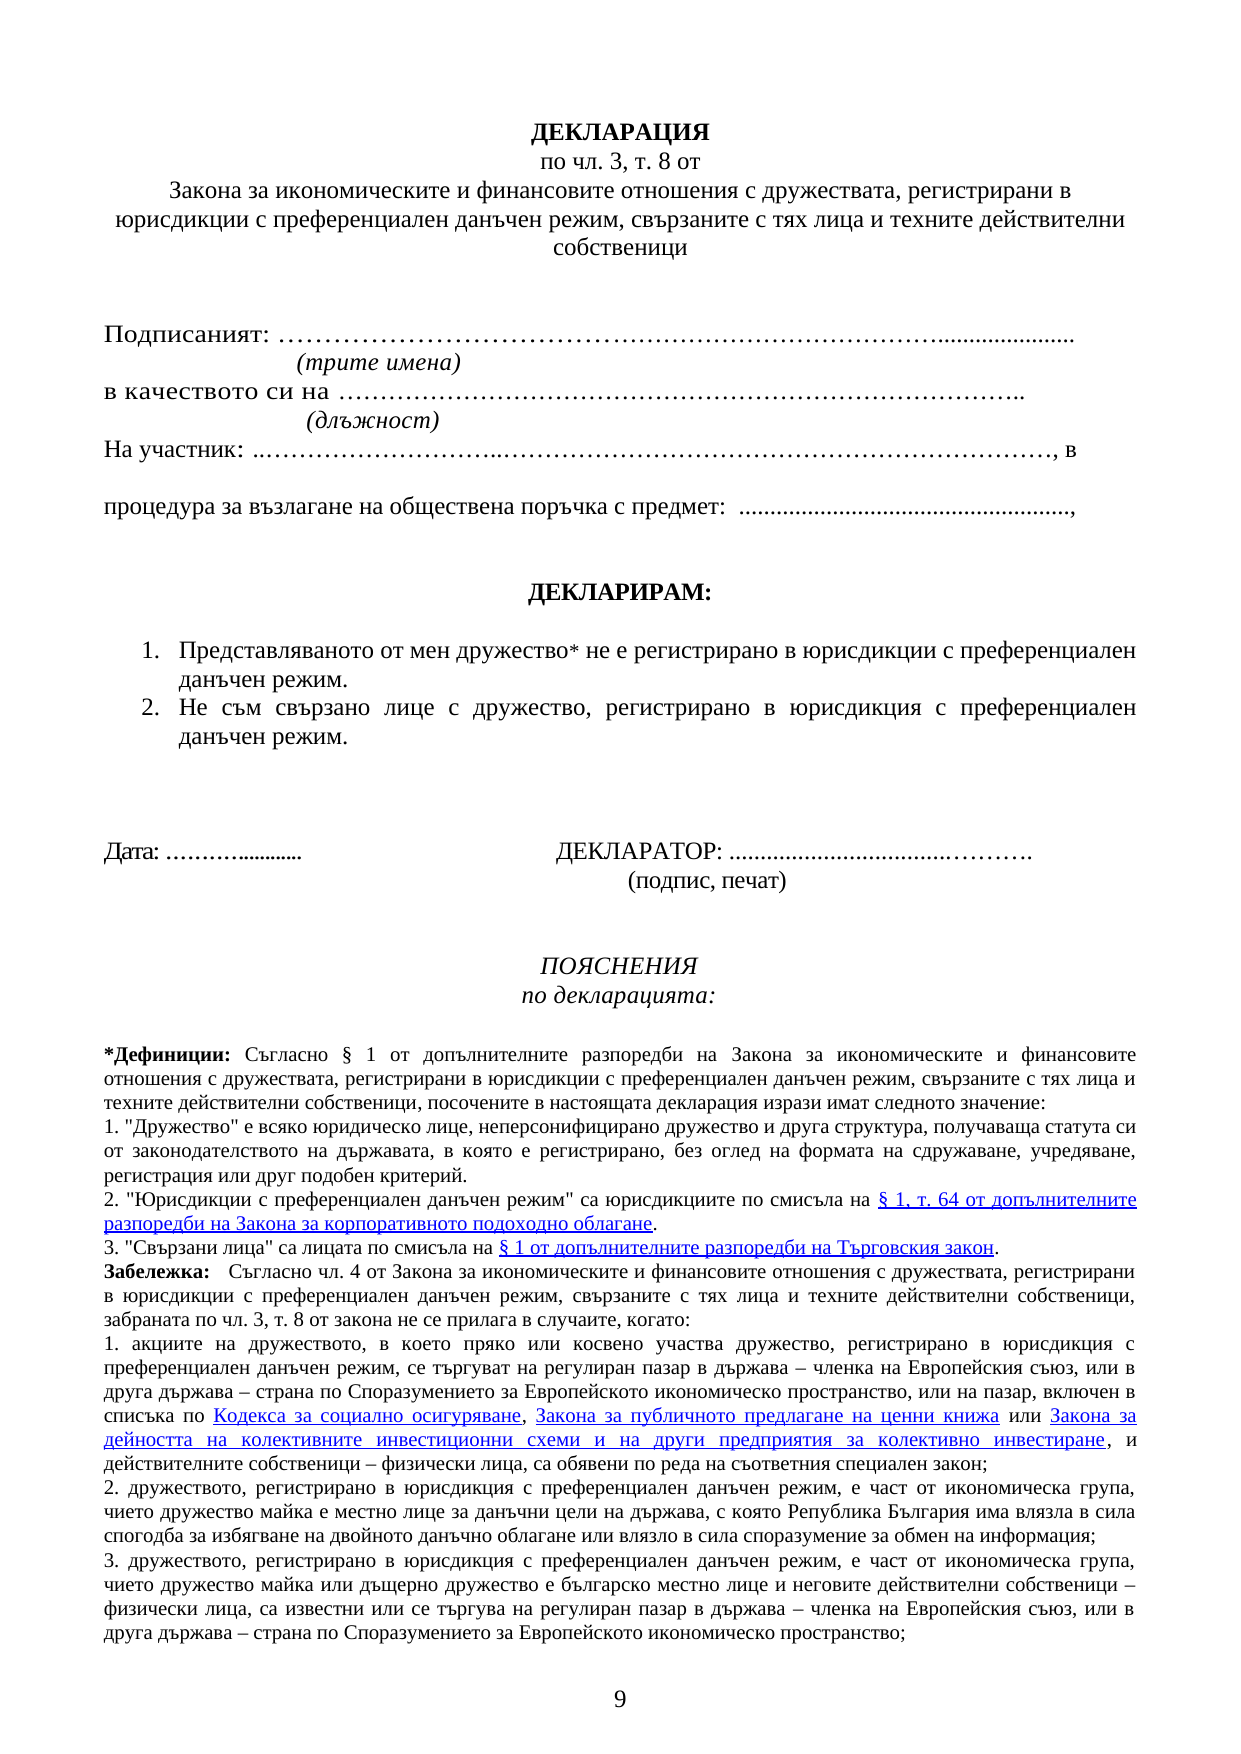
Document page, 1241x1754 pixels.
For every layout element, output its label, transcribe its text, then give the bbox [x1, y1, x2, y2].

text ПОЯСНЕНИЯ [103, 951, 1137, 980]
list Не съм свързано лице с дружество, регистрирано в юрисдикция с преференциален данъчен режим. [141, 692, 1137, 750]
text 3. "Свързани лица" са лицата по смисъла на § 1 от допълнителните разпоредби на Търговския закон. [103, 1235, 1137, 1259]
text 1. "Дружество" е всяко юридическо лице, неперсонифицирано дружество и друга структура, получаваща статута си от законодателството на държавата, в която е регистрирано, без оглед на формата на сдружаване, учредяване, регистрация или друг подобен критерий. [103, 1114, 1137, 1187]
text по декларацията: [103, 980, 1137, 1009]
text 2. "Юрисдикции с преференциален данъчен режим" са юрисдикциите по смисъла на § 1, т. 64 от допълнителните разпоредби на Закона за корпоративното подоходно облагане. [103, 1187, 1137, 1235]
list Представляваното от мен дружество* не е регистрирано в юрисдикции с преференциален данъчен режим. [141, 635, 1137, 692]
text 3. дружеството, регистрирано в юрисдикция с преференциален данъчен режим, е част от икономическа група, чието дружество майка или дъщерно дружество е българско местно лице и неговите действителни собственици – физически лица, са известни или се търгува на регулиран пазар в държава – членка на Европейския съюз, или в друга държава – страна по Споразумението за Европейското икономическо пространство; [103, 1547, 1137, 1644]
text процедура за възлагане на обществена поръчка с предмет: ....................................................., [103, 491, 1137, 520]
text (длъжност) [103, 405, 1137, 434]
text по чл. 3, т. 8 от [103, 146, 1137, 175]
text ДЕКЛАРИРАМ: [103, 577, 1137, 606]
text (подпис, печат) [103, 865, 1137, 894]
text На участник: ..………………………..…………………………………………………………, в [103, 434, 1137, 462]
text ДЕКЛАРАЦИЯ [103, 117, 1137, 146]
text Дата: ............ ДЕКЛАРАТОР: ………. [103, 836, 1137, 865]
text *Дефиниции: Съгласно § 1 от допълнителните разпоредби на Закона за икономическите и финансовите отношения с дружествата, регистрирани в юрисдикции с преференциален данъчен режим, свързаните с тях лица и техните действителни собственици, посочените в настоящата декларация изрази имат следното значение: [103, 1042, 1137, 1114]
text (трите имена) [103, 347, 1137, 376]
text в качеството си на ……………………………………………………………………….. [103, 376, 1137, 405]
text Забележка: Съгласно чл. 4 от Закона за икономическите и финансовите отношения с дружествата, регистрирани в юрисдикции с преференциален данъчен режим, свързаните с тях лица и техните действителни собственици, забраната по чл. 3, т. 8 от закона не се прилага в случаите, когато: [103, 1259, 1137, 1331]
text Подписаният: …………………………………………………………………...................... [103, 319, 1137, 347]
text Закона за икономическите и финансовите отношения с дружествата, регистрирани в юрисдикции с преференциален данъчен режим, свързаните с тях лица и техните действителни собственици [103, 175, 1137, 261]
text 2. дружеството, регистрирано в юрисдикция с преференциален данъчен режим, е част от икономическа група, чието дружество майка е местно лице за данъчни цели на държава, с която Република България има влязла в сила спогодба за избягване на двойното данъчно облагане или влязло в сила споразумение за обмен на информация; [103, 1475, 1137, 1547]
text 1. акциите на дружеството, в което пряко или косвено участва дружество, регистрирано в юрисдикция с преференциален данъчен режим, се търгуват на регулиран пазар в държава – членка на Европейския съюз, или в друга държава – страна по Споразумението за Европейското икономическо пространство, или на пазар, включен в списъка по Кодекса за социално осигуряване, Закона за публичното предлагане на ценни книжа или Закона за дейността на колективните инвестиционни схеми и на други предприятия за колективно инвестиране, и действителните собственици – физически лица, са обявени по реда на съответния специален закон; [103, 1331, 1137, 1475]
